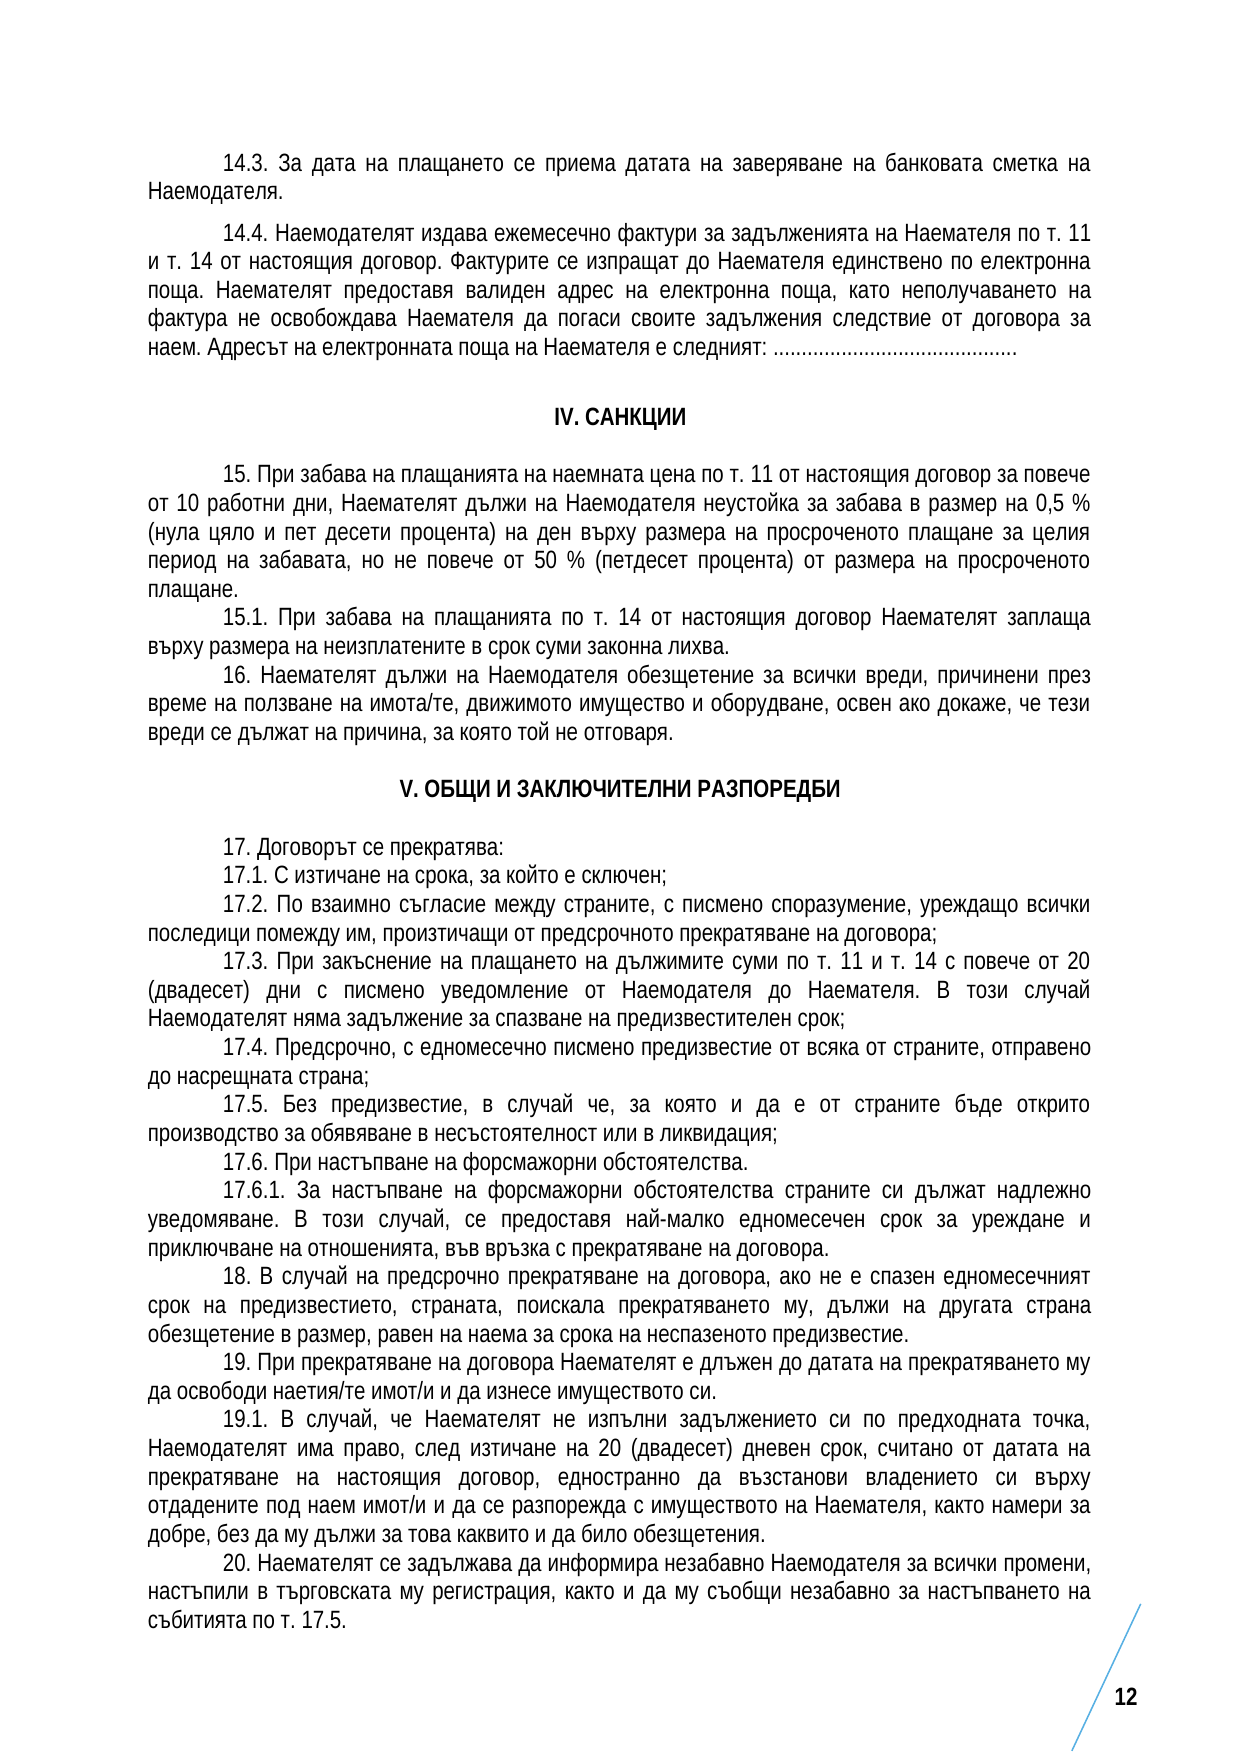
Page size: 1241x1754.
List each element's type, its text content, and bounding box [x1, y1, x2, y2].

text 20. Наемателят се задължава да информира незабавно Наемодателя за всички промени, настъпили в търговската му регистрация, както и да му съобщи незабавно за настъпването на събитията по т. 17.5. [148, 1548, 1092, 1634]
text 19. При прекратяване на договора Наемателят е длъжен до датата на прекратяването му да освободи наетия/те имот/и и да изнесе имуществото си. [148, 1347, 1092, 1404]
text V. ОБЩИ И ЗАКЛЮЧИТЕЛНИ РАЗПОРЕДБИ [148, 774, 1092, 803]
text 17.6. При настъпване на форсмажорни обстоятелства. [148, 1147, 1092, 1175]
text 17.6.1. За настъпване на форсмажорни обстоятелства страните си дължат надлежно уведомяване. В този случай, се предоставя най-малко едномесечен срок за уреждане и приключване на отношенията, във връзка с прекратяване на договора. [148, 1175, 1092, 1261]
text 14.4. Наемодателят издава ежемесечно фактури за задълженията на Наемателя по т. 11 и т. 14 от настоящия договор. Фактурите се изпращат до Наемателя единствено по електронна поща. Наемателят предоставя валиден адрес на електронна поща, като неполучаването на фактура не освобождава Наемателя да погаси своите задължения следствие от договора за наем. Адресът на електронната поща на Наемателя е следният: ........................................... [148, 217, 1092, 361]
text 17.2. По взаимно съгласие между страните, с писмено споразумение, уреждащо всички последици помежду им, произтичащи от предсрочното прекратяване на договора; [148, 889, 1092, 946]
text 17.4. Предсрочно, с едномесечно писмено предизвестие от всяка от страните, отправено до насрещната страна; [148, 1032, 1092, 1089]
text 16. Наемателят дължи на Наемодателя обезщетение за всички вреди, причинени през време на ползване на имота/те, движимото имущество и оборудване, освен ако докаже, че тези вреди се дължат на причина, за която той не отговаря. [148, 660, 1092, 746]
text 19.1. В случай, че Наемателят не изпълни задължението си по предходната точка, Наемодателят има право, след изтичане на 20 (двадесет) дневен срок, считано от датата на прекратяване на настоящия договор, едностранно да възстанови владението си върху отдадените под наем имот/и и да се разпорежда с имуществото на Наемателя, както намери за добре, без да му дължи за това каквито и да било обезщетения. [148, 1404, 1092, 1548]
text 18. В случай на предсрочно прекратяване на договора, ако не е спазен едномесечният срок на предизвестието, страната, поискала прекратяването му, дължи на другата страна обезщетение в размер, равен на наема за срока на неспазеното предизвестие. [148, 1261, 1092, 1347]
text 14.3. За дата на плащането се приема датата на заверяване на банковата сметка на Наемодателя. [148, 148, 1092, 205]
text 17.3. При закъснение на плащането на дължимите суми по т. 11 и т. 14 с повече от 20 (двадесет) дни с писмено уведомление от Наемодателя до Наемателя. В този случай Наемодателят няма задължение за спазване на предизвестителен срок; [148, 946, 1092, 1032]
text 15.1. При забава на плащанията по т. 14 от настоящия договор Наемателят заплаща върху размера на неизплатените в срок суми законна лихва. [148, 602, 1092, 660]
text 17.1. С изтичане на срока, за който е сключен; [148, 860, 1092, 889]
text IV. САНКЦИИ [148, 402, 1092, 431]
text 17. Договорът се прекратява: [148, 832, 1092, 860]
text 15. При забава на плащанията на наемната цена по т. 11 от настоящия договор за повече от 10 работни дни, Наемателят дължи на Наемодателя неустойка за забава в размер на 0,5 % (нула цяло и пет десети процента) на ден върху размера на просроченото плащане за целия период на забавата, но не повече от 50 % (петдесет процента) от размера на просроченото плащане. [148, 459, 1092, 602]
text 17.5. Без предизвестие, в случай че, за която и да е от страните бъде открито производство за обявяване в несъстоятелност или в ликвидация; [148, 1089, 1092, 1147]
